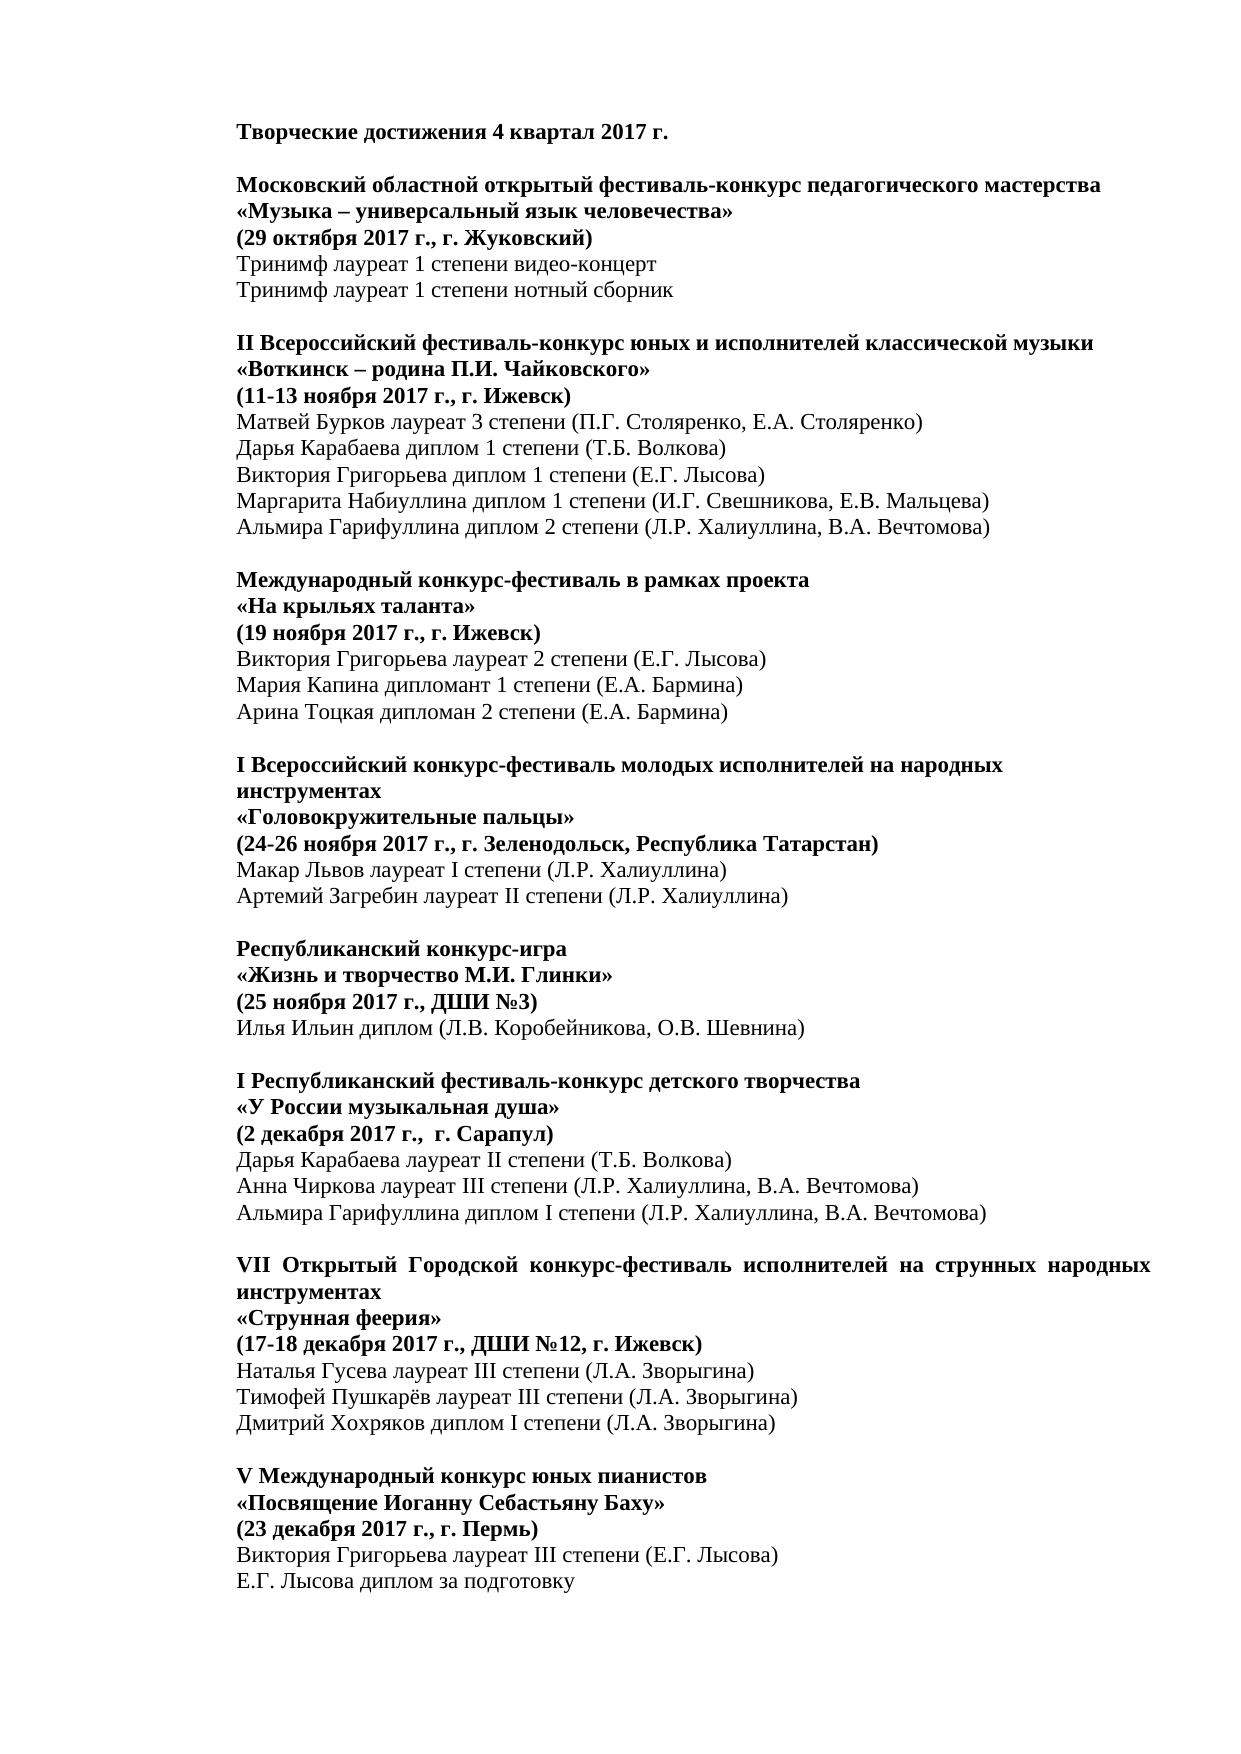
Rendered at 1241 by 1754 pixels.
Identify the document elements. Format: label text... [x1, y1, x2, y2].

text Тринимф лауреат 1 степени видео-концерт [177, 250, 1152, 276]
text Альмира Гарифуллина диплом I степени (Л.Р. Халиуллина, В.А. Вечтомова) [177, 1199, 1152, 1225]
text «Посвящение Иоганну Себастьяну Баху» [177, 1488, 1152, 1515]
text Московский областной открытый фестиваль-конкурс педагогического мастерства [177, 171, 1152, 197]
text (17-18 декабря 2017 г., ДШИ №12, г. Ижевск) [177, 1330, 1152, 1357]
text (11-13 ноября 2017 г., г. Ижевск) [177, 382, 1152, 408]
text Анна Чиркова лауреат III степени (Л.Р. Халиуллина, В.А. Вечтомова) [177, 1172, 1152, 1199]
text Наталья Гусева лауреат III степени (Л.А. Зворыгина) [177, 1357, 1152, 1383]
text (23 декабря 2017 г., г. Пермь) [177, 1515, 1152, 1541]
text Мария Капина дипломант 1 степени (Е.А. Бармина) [177, 672, 1152, 698]
text «Музыка – универсальный язык человечества» [177, 197, 1152, 223]
text Республиканский конкурс-игра [177, 935, 1152, 961]
text Альмира Гарифуллина диплом 2 степени (Л.Р. Халиуллина, В.А. Вечтомова) [177, 513, 1152, 540]
text «Головокружительные пальцы» [177, 803, 1152, 830]
text «Жизнь и творчество М.И. Глинки» [177, 961, 1152, 988]
text инструментах [177, 777, 1152, 803]
text (25 ноября 2017 г., ДШИ №3) [177, 988, 1152, 1014]
text I Республиканский фестиваль-конкурс детского творчества [177, 1067, 1152, 1093]
text «У России музыкальная душа» [177, 1093, 1152, 1119]
text «На крыльях таланта» [177, 592, 1152, 619]
text Макар Львов лауреат I степени (Л.Р. Халиуллина) [177, 856, 1152, 882]
text «Струнная феерия» [177, 1304, 1152, 1330]
text Илья Ильин диплом (Л.В. Коробейникова, О.В. Шевнина) [177, 1014, 1152, 1041]
text Тимофей Пушкарёв лауреат III степени (Л.А. Зворыгина) [177, 1383, 1152, 1409]
text V Международный конкурс юных пианистов [177, 1462, 1152, 1488]
text Матвей Бурков лауреат 3 степени (П.Г. Столяренко, Е.А. Столяренко) [177, 408, 1152, 434]
text (2 декабря 2017 г., г. Сарапул) [177, 1119, 1152, 1146]
text Арина Тоцкая дипломан 2 степени (Е.А. Бармина) [177, 698, 1152, 724]
text Дмитрий Хохряков диплом I степени (Л.А. Зворыгина) [177, 1409, 1152, 1436]
text (29 октября 2017 г., г. Жуковский) [177, 223, 1152, 250]
text Виктория Григорьева диплом 1 степени (Е.Г. Лысова) [177, 461, 1152, 487]
text VII Открытый Городской конкурс-фестиваль исполнителей на струнных народных инструментах [236, 1251, 1152, 1304]
text (19 ноября 2017 г., г. Ижевск) [177, 619, 1152, 645]
text Виктория Григорьева лауреат 2 степени (Е.Г. Лысова) [177, 645, 1152, 672]
text Дарья Карабаева диплом 1 степени (Т.Б. Волкова) [177, 434, 1152, 461]
text Творческие достижения 4 квартал 2017 г. [177, 118, 1152, 144]
text Международный конкурс-фестиваль в рамках проекта [177, 566, 1152, 592]
text Артемий Загребин лауреат II степени (Л.Р. Халиуллина) [177, 882, 1152, 909]
text Е.Г. Лысова диплом за подготовку [177, 1568, 1152, 1594]
text II Всероссийский фестиваль-конкурс юных и исполнителей классической музыки [177, 329, 1152, 355]
text I Всероссийский конкурс-фестиваль молодых исполнителей на народных [177, 751, 1152, 777]
text (24-26 ноября 2017 г., г. Зеленодольск, Республика Татарстан) [177, 830, 1152, 856]
text Тринимф лауреат 1 степени нотный сборник [177, 276, 1152, 303]
text Виктория Григорьева лауреат III степени (Е.Г. Лысова) [177, 1541, 1152, 1568]
text Маргарита Набиуллина диплом 1 степени (И.Г. Свешникова, Е.В. Мальцева) [177, 487, 1152, 513]
text Дарья Карабаева лауреат II степени (Т.Б. Волкова) [177, 1146, 1152, 1172]
text «Воткинск – родина П.И. Чайковского» [177, 355, 1152, 382]
